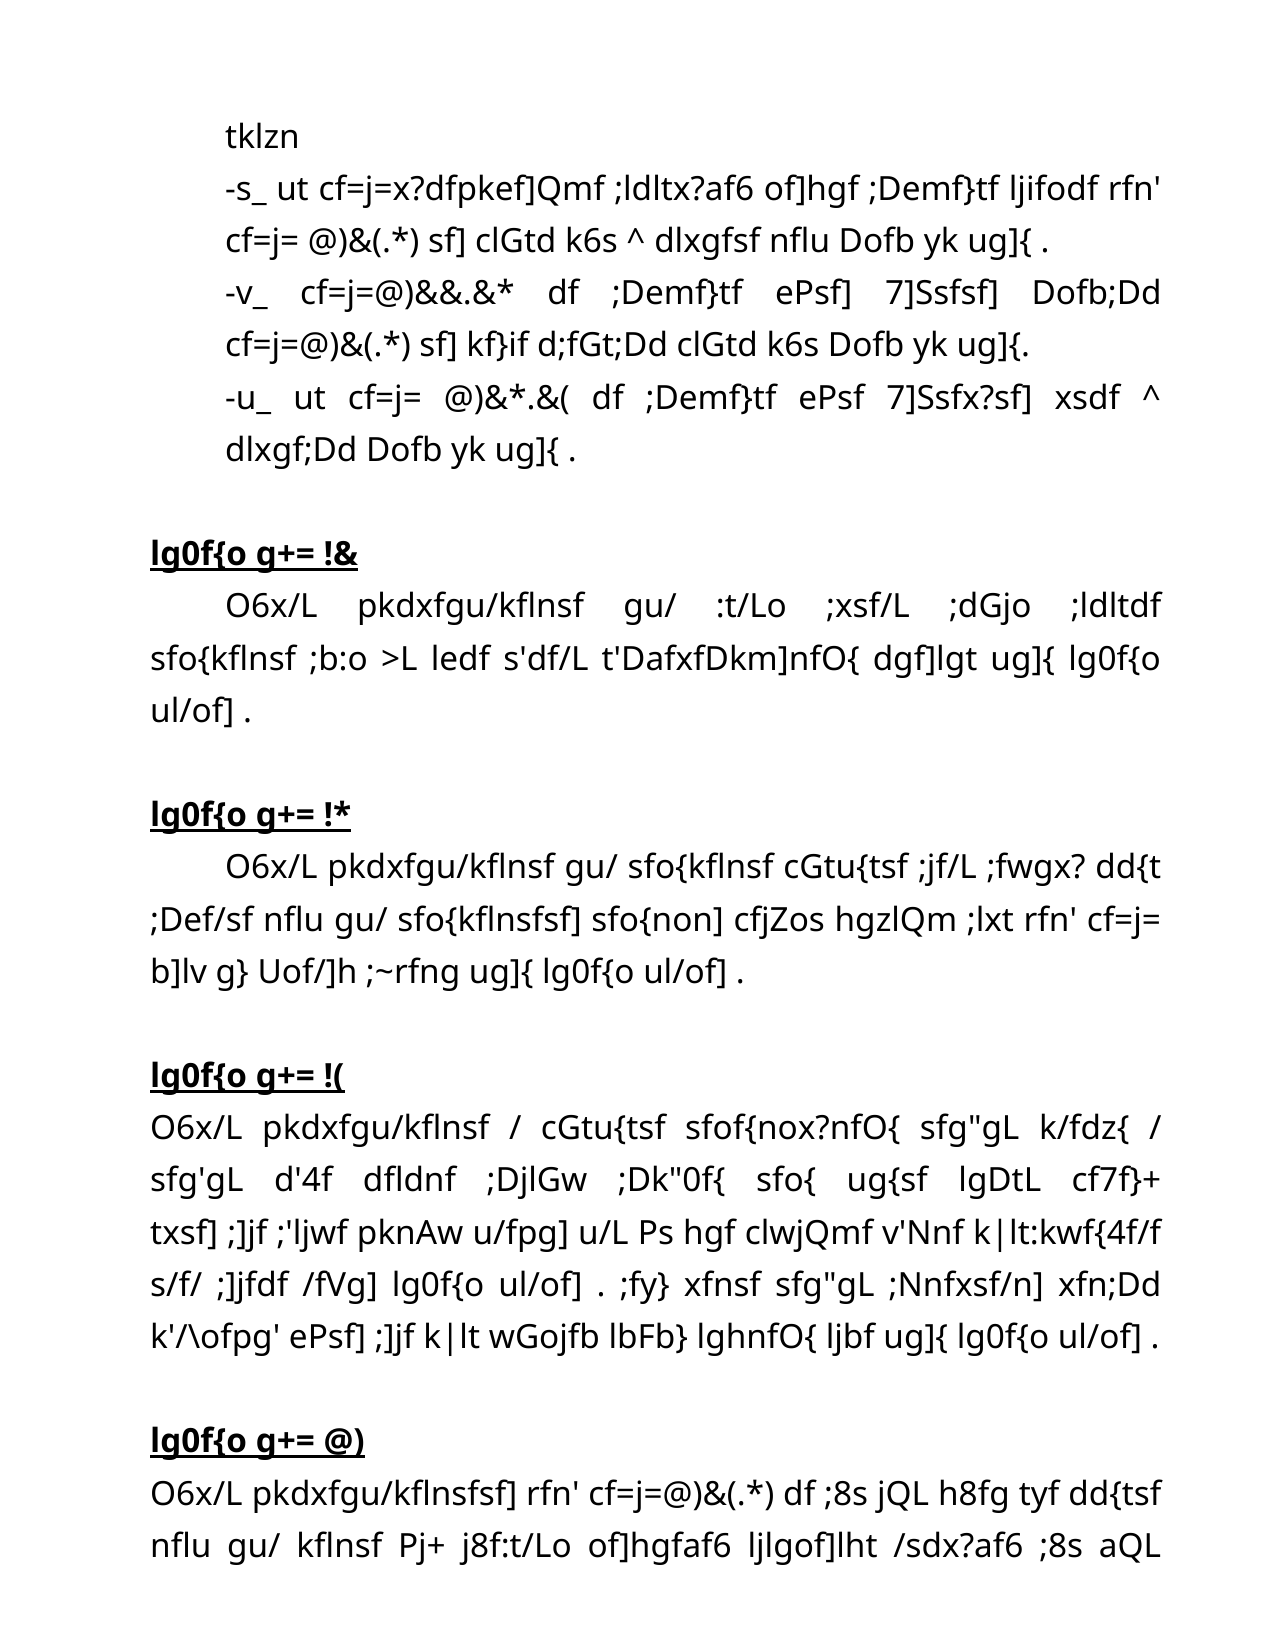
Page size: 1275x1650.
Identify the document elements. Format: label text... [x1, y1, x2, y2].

text -u_ ut cf=j= @)&*.&( df ;Demf}tf ePsf 7]Ssfx?sf] xsdf ^ dlxgf;Dd Dofb yk ug]{ . [225, 373, 1162, 471]
text lg0f{o g+= !* [150, 791, 1162, 836]
text lg0f{o g+= !& [150, 530, 1162, 575]
text O6x/L pkdxfgu/kflnsf gu/ :t/Lo ;xsf/L ;dGjo ;ldltdf sfo{kflnsf ;b:o >L ledf s'df/L t'DafxfDkm]nfO{ dgf]lgt ug]{ lg0f{o ul/of] . [150, 582, 1162, 732]
text lg0f{o g+= @) [150, 1417, 1162, 1463]
text -s_ ut cf=j=x?dfpkef]Qmf ;ldltx?af6 of]hgf ;Demf}tf ljifodf rfn' cf=j= @)&(.*) sf] clGtd k6s ^ dlxgfsf nflu Dofb yk ug]{ . [225, 165, 1162, 262]
text O6x/L pkdxfgu/kflnsf / cGtu{tsf sfof{nox?nfO{ sfg"gL k/fdz{ / sfg'gL d'4f dfldnf ;DjlGw ;Dk"0f{ sfo{ ug{sf lgDtL cf7f}+ txsf] ;]jf ;'ljwf pknAw u/fpg] u/L Ps hgf clwjQmf v'Nnf k|lt:kwf{4f/f s/f/ ;]jfdf /fVg] lg0f{o ul/of] . ;fy} xfnsf sfg"gL ;Nnfxsf/n] xfn;Dd k'/\ofpg' ePsf] ;]jf k|lt wGojfb lbFb} lghnfO{ ljbf ug]{ lg0f{o ul/of] . [150, 1104, 1162, 1358]
text lg0f{o g+= !( [150, 1052, 1162, 1097]
text O6x/L pkdxfgu/kflnsf gu/ sfo{kflnsf cGtu{tsf ;jf/L ;fwgx? dd{t ;Def/sf nflu gu/ sfo{kflnsfsf] sfo{non] cfjZos hgzlQm ;lxt rfn' cf=j= b]lv g} Uof/]h ;~rfng ug]{ lg0f{o ul/of] . [150, 843, 1162, 993]
text -v_ cf=j=@)&&.&* df ;Demf}tf ePsf] 7]Ssfsf] Dofb;Dd cf=j=@)&(.*) sf] kf}if d;fGt;Dd clGtd k6s Dofb yk ug]{. [225, 269, 1162, 367]
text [150, 1469, 1162, 1567]
text tklzn [150, 112, 1162, 158]
